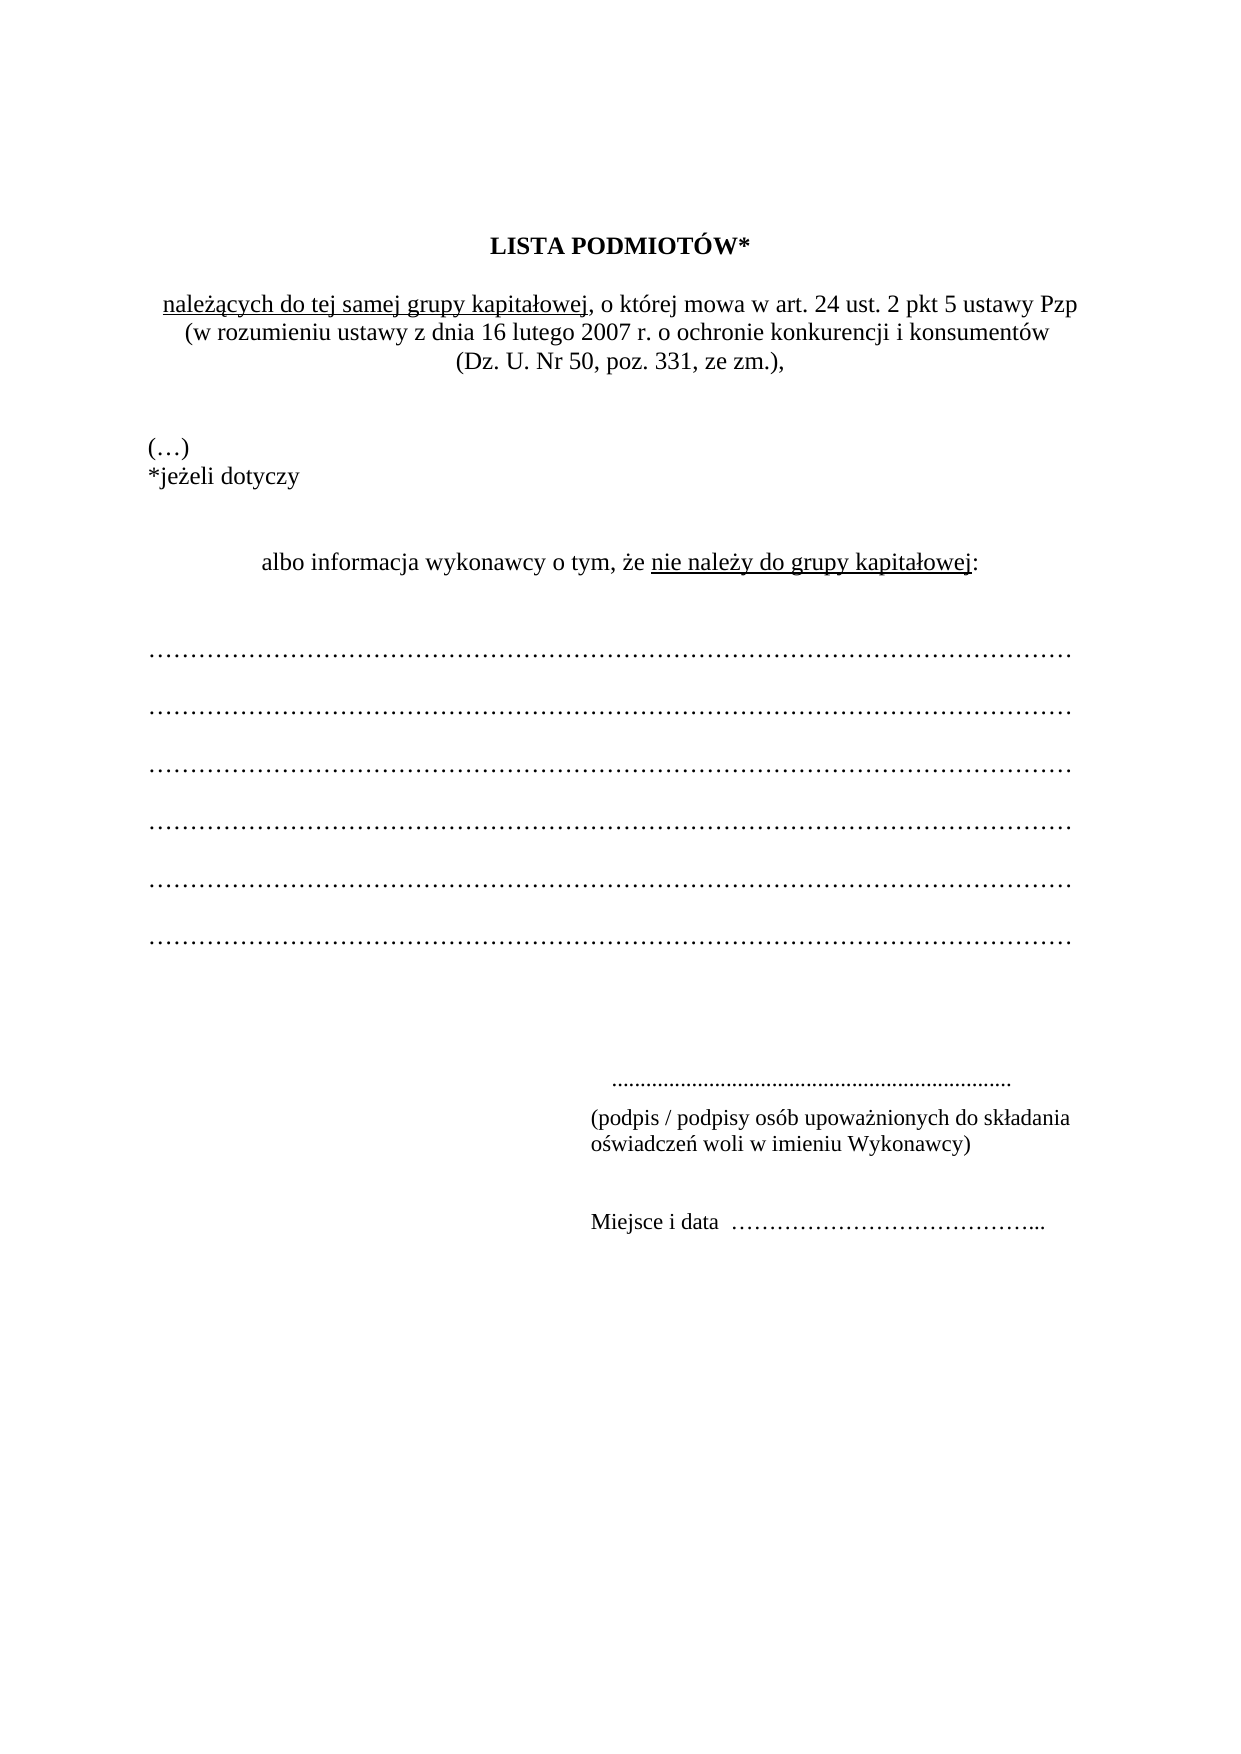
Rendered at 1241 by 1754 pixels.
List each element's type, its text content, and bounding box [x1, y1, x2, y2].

text ………………………………………………………………………………………………… [148, 921, 1093, 950]
text Miejsce i data …………………………………... [517, 1208, 1093, 1234]
text albo informacja wykonawcy o tym, że nie należy do grupy kapitałowej: [148, 547, 1093, 576]
text ………………………………………………………………………………………………… [148, 691, 1093, 720]
text ………………………………………………………………………………………………… [148, 749, 1093, 777]
text ...................................................................... [590, 1065, 1093, 1091]
text *jeżeli dotyczy [148, 461, 1093, 490]
text LISTA PODMIOTÓW* [148, 231, 1093, 260]
text ………………………………………………………………………………………………… [148, 634, 1093, 662]
text ………………………………………………………………………………………………… [148, 864, 1093, 892]
text ………………………………………………………………………………………………… [148, 806, 1093, 835]
text (…) [148, 432, 1093, 461]
text (podpis / podpisy osób upoważnionych do składania oświadczeń woli w imieniu Wykonawcy) [591, 1104, 1093, 1157]
text należących do tej samej grupy kapitałowej, o której mowa w art. 24 ust. 2 pkt 5 ustawy Pzp (w rozumieniu ustawy z dnia 16 lutego 2007 r. o ochronie konkurencji i konsumentów (Dz. U. Nr 50, poz. 331, ze zm.), [148, 289, 1093, 375]
